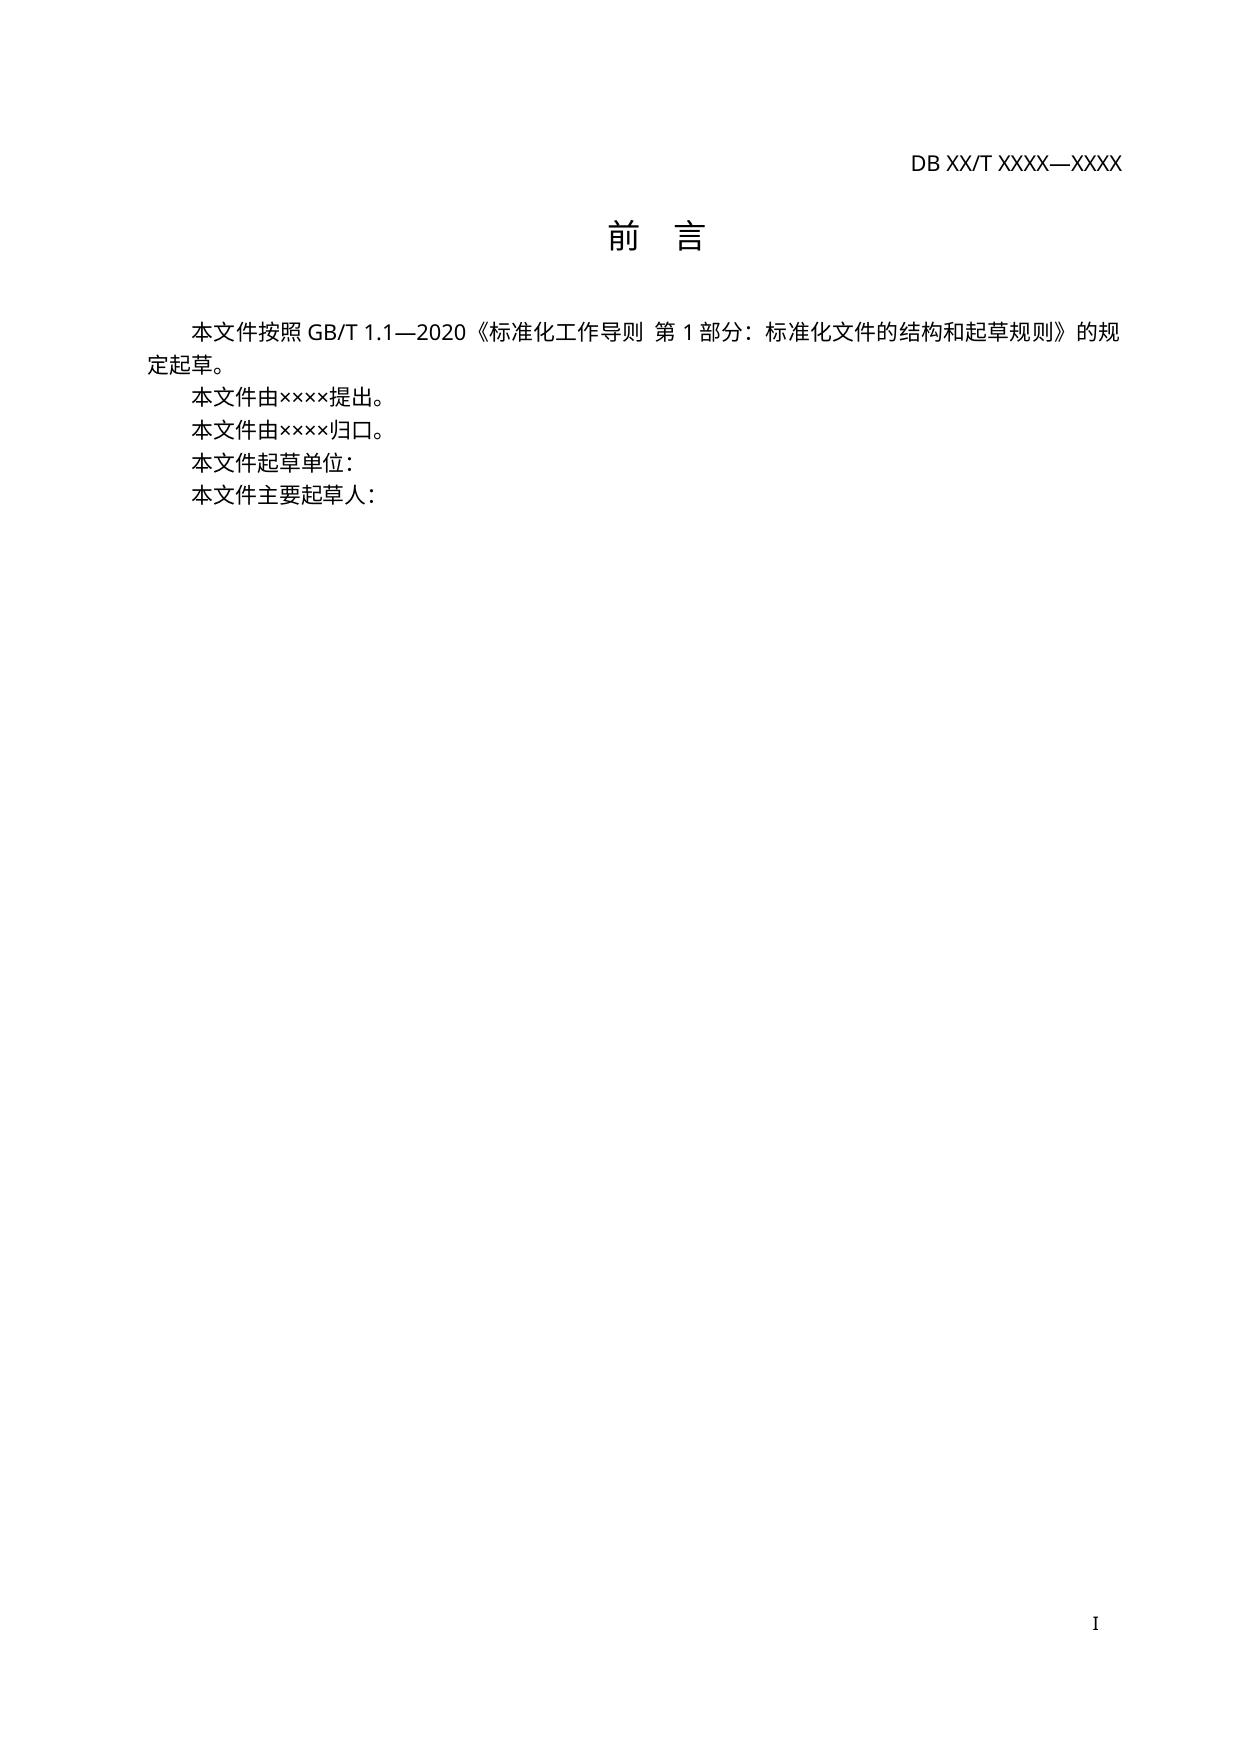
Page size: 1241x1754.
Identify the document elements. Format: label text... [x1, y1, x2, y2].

text 本文件由××××归口。 [148, 413, 1122, 445]
text 本文件由××××提出。 [148, 380, 1122, 413]
text 本文件起草单位： [148, 445, 1122, 478]
text 本文件按照GB/T 1.1—2020《标准化工作导则 第1部分：标准化文件的结构和起草规则》的规定起草。 [148, 315, 1122, 380]
text 前言 [148, 201, 1122, 266]
text 本文件主要起草人： [148, 478, 1122, 510]
